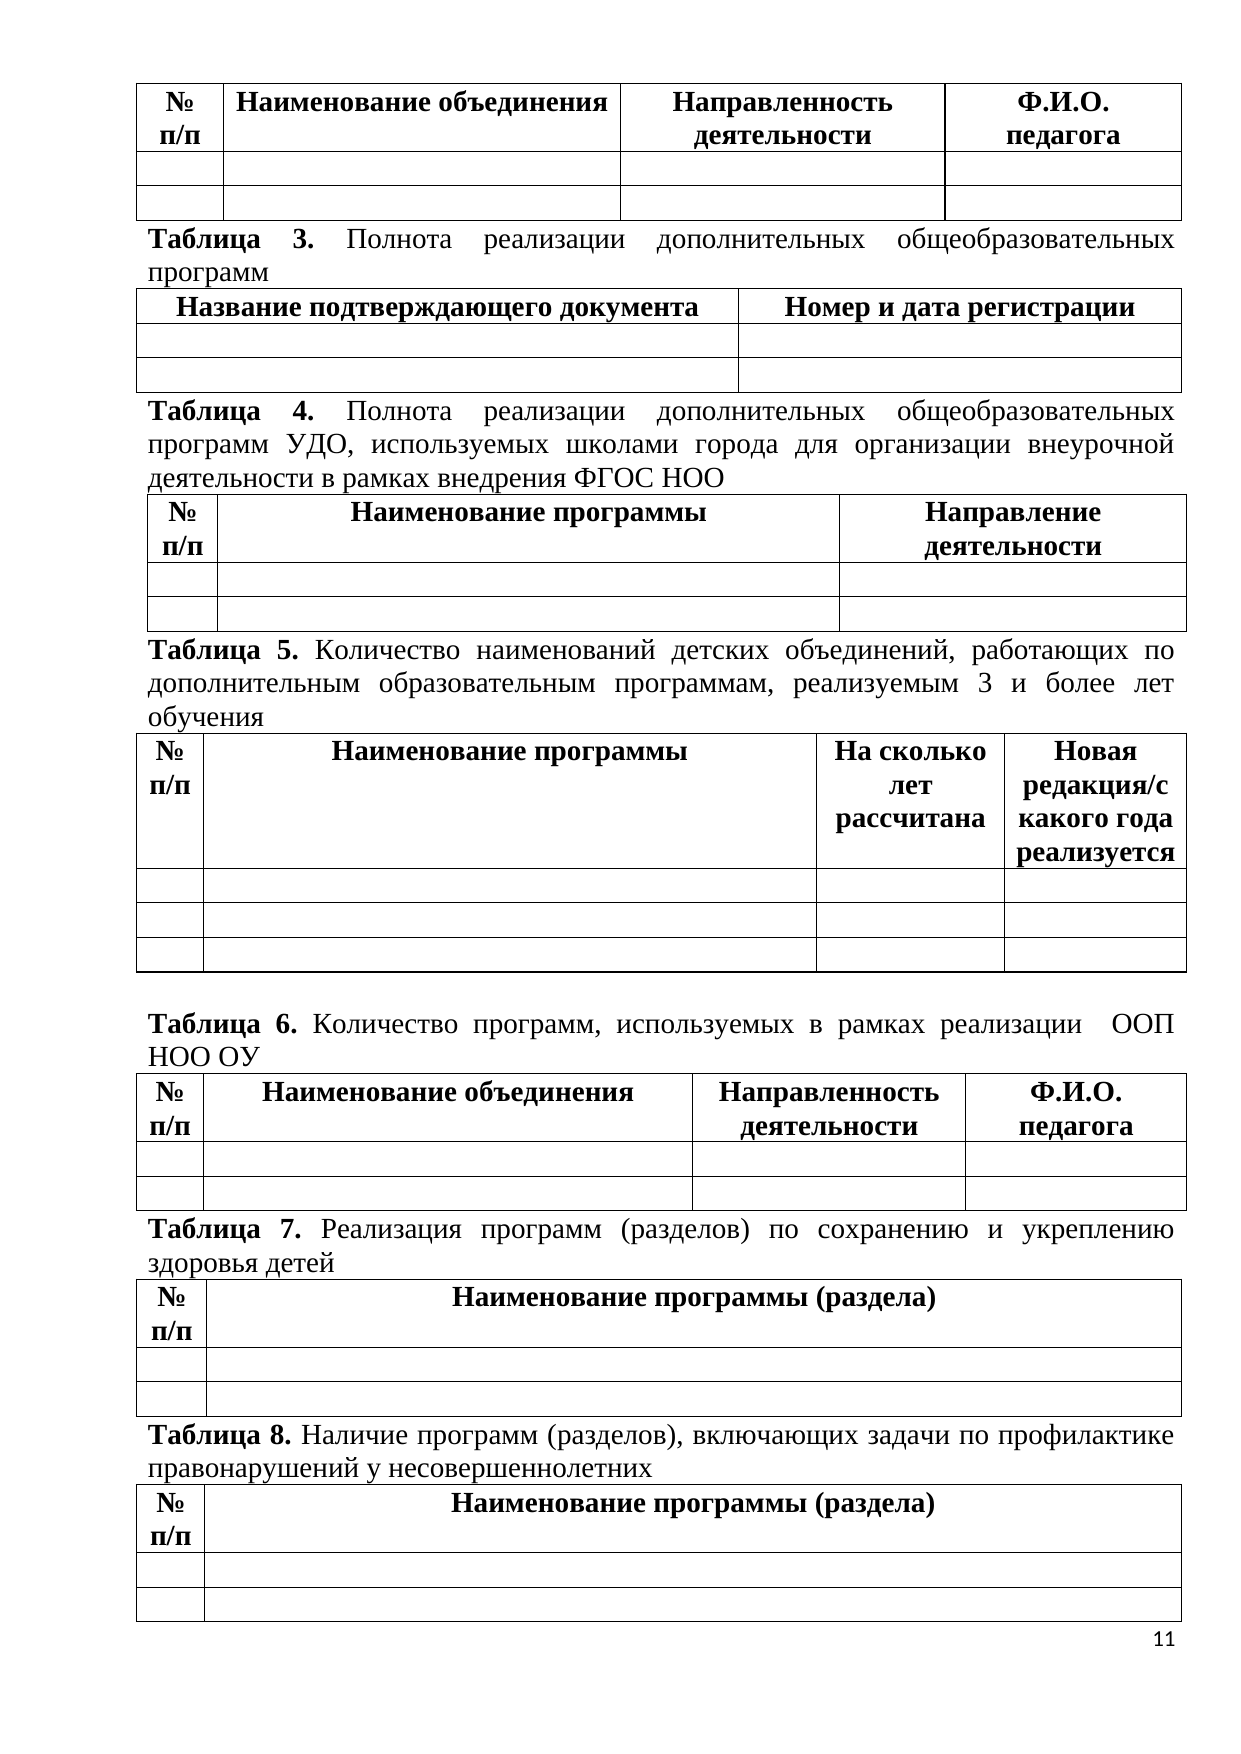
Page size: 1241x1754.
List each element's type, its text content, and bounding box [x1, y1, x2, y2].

table_cell [204, 869, 816, 902]
table_cell [207, 1348, 1181, 1381]
table_cell [840, 563, 1186, 596]
table_cell [693, 1177, 965, 1210]
table_cell [966, 1177, 1186, 1210]
table_cell [137, 186, 223, 220]
table_cell [1005, 869, 1186, 902]
table_cell [137, 1177, 203, 1210]
table_cell [204, 938, 816, 971]
table_header Наименование программы [218, 495, 839, 562]
table_cell [137, 1348, 206, 1381]
table_cell [621, 186, 944, 220]
text Таблица 4. Полнота реализации дополнительных общеобразовательных программ УДО, используемых школами города для организации внеурочной деятельности в рамках внедрения ФГОС НОО [148, 393, 1175, 493]
table_cell [739, 358, 1181, 392]
table_header На сколько лет рассчитана [817, 734, 1004, 868]
table_cell [218, 597, 839, 631]
table_header Название подтверждающего документа [137, 289, 738, 323]
table_cell [739, 324, 1181, 357]
table_cell [1005, 938, 1186, 971]
table_header Наименование программы (раздела) [207, 1280, 1181, 1347]
table_header Ф.И.О. педагога [946, 84, 1181, 151]
table_header № п/п [137, 84, 223, 151]
table_cell [621, 152, 944, 185]
table_header Наименование программы [204, 734, 816, 868]
table_cell [205, 1553, 1181, 1587]
table_cell [817, 938, 1004, 971]
table_cell [966, 1142, 1186, 1176]
text Таблица 7. Реализация программ (разделов) по сохранению и укреплению здоровья детей [148, 1211, 1175, 1278]
text Таблица 5. Количество наименований детских объединений, работающих по дополнительным образовательным программам, реализуемым 3 и более лет обучения [148, 632, 1175, 732]
text Таблица 8. Наличие программ (разделов), включающих задачи по профилактике правонарушений у несовершеннолетних [148, 1417, 1175, 1484]
table_header № п/п [148, 495, 217, 562]
table_header № п/п [137, 1280, 206, 1347]
text Таблица 3. Полнота реализации дополнительных общеобразовательных программ [148, 221, 1175, 288]
table_cell [137, 1553, 204, 1587]
table_cell [693, 1142, 965, 1176]
table_cell [137, 1142, 203, 1176]
table_cell [204, 1142, 692, 1176]
table_header Наименование объединения [204, 1074, 692, 1141]
table_header Ф.И.О. педагога [966, 1074, 1186, 1141]
table_cell [137, 1382, 206, 1416]
table_cell [148, 563, 217, 596]
table_cell [137, 358, 738, 392]
table_cell [204, 903, 816, 937]
table_header Номер и дата регистрации [739, 289, 1181, 323]
table_header Направление деятельности [840, 495, 1186, 562]
table_header Новая редакция/с какого года реализуется [1005, 734, 1186, 868]
table_header Наименование объединения [224, 84, 620, 151]
table_header Наименование программы (раздела) [205, 1485, 1181, 1552]
table_cell [137, 1588, 204, 1621]
table_header № п/п [137, 1485, 204, 1552]
table_cell [137, 869, 203, 902]
table_header № п/п [137, 734, 203, 868]
table_cell [840, 597, 1186, 631]
table_cell [205, 1588, 1181, 1621]
table_cell [946, 152, 1181, 185]
table_cell [946, 186, 1181, 220]
table_cell [817, 869, 1004, 902]
table_cell [1005, 903, 1186, 937]
table_cell [218, 563, 839, 596]
table_cell [224, 186, 620, 220]
text Таблица 6. Количество программ, используемых в рамках реализации ООП НОО ОУ [148, 1006, 1175, 1073]
table_cell [204, 1177, 692, 1210]
table_cell [148, 597, 217, 631]
table_header Направленность деятельности [693, 1074, 965, 1141]
table_cell [137, 324, 738, 357]
table_cell [224, 152, 620, 185]
table_cell [137, 938, 203, 971]
table_header Направленность деятельности [621, 84, 944, 151]
table_cell [137, 152, 223, 185]
table_cell [817, 903, 1004, 937]
table_cell [207, 1382, 1181, 1416]
table_cell [137, 903, 203, 937]
table_header № п/п [137, 1074, 203, 1141]
